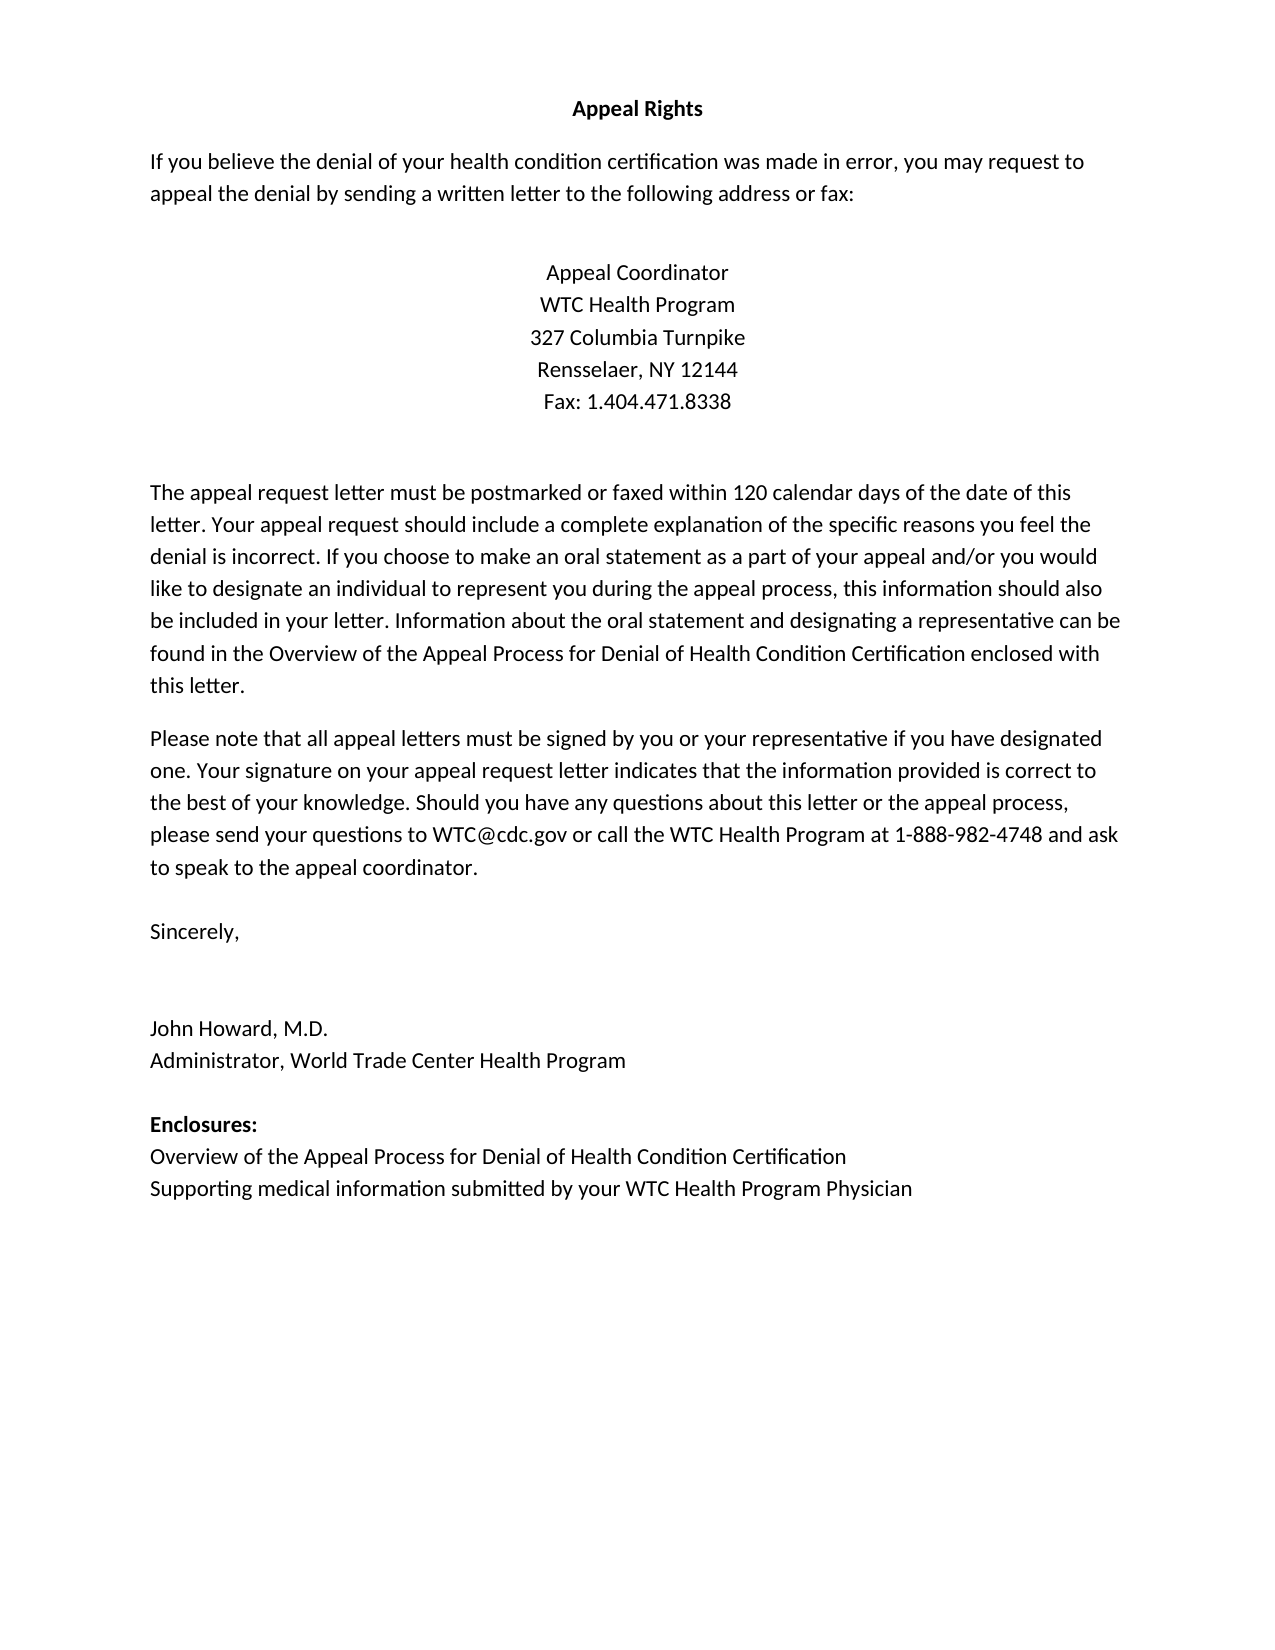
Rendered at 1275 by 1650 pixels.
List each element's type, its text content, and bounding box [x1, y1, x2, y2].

text WTC Health Program [150, 291, 1125, 318]
text Enclosures: [150, 1110, 1125, 1138]
text John Howard, M.D. [150, 1014, 1125, 1042]
text Appeal Rights [150, 94, 1125, 122]
text 327 Columbia Turnpike [150, 323, 1125, 351]
text Please note that all appeal letters must be signed by you or your representative if you have designated one. Your signature on your appeal request letter indicates that the information provided is correct to the best of your knowledge. Should you have any questions about this letter or the appeal process, please send your questions to WTC@cdc.gov or call the WTC Health Program at 1-888-982-4748 and ask to speak to the appeal coordinator. [150, 724, 1125, 881]
text The appeal request letter must be postmarked or faxed within 120 calendar days of the date of this letter. Your appeal request should include a complete explanation of the specific reasons you feel the denial is incorrect. If you choose to make an oral statement as a part of your appeal and/or you would like to designate an individual to represent you during the appeal process, this information should also be included in your letter. Information about the oral statement and designating a representative can be found in the Overview of the Appeal Process for Denial of Health Condition Certification enclosed with this letter. [150, 478, 1125, 699]
text Fax: 1.404.471.8338 [150, 387, 1125, 415]
text Administrator, World Trade Center Health Program [150, 1046, 1125, 1074]
text Appeal Coordinator [150, 258, 1125, 286]
text If you believe the denial of your health condition certification was made in error, you may request to appeal the denial by sending a written letter to the following address or fax: [150, 147, 1125, 207]
text Rensselaer, NY 12144 [150, 355, 1125, 383]
text Overview of the Appeal Process for Denial of Health Condition Certification [150, 1142, 1125, 1170]
text Supporting medical information submitted by your WTC Health Program Physician [150, 1174, 1125, 1203]
text Sincerely, [150, 917, 1125, 945]
